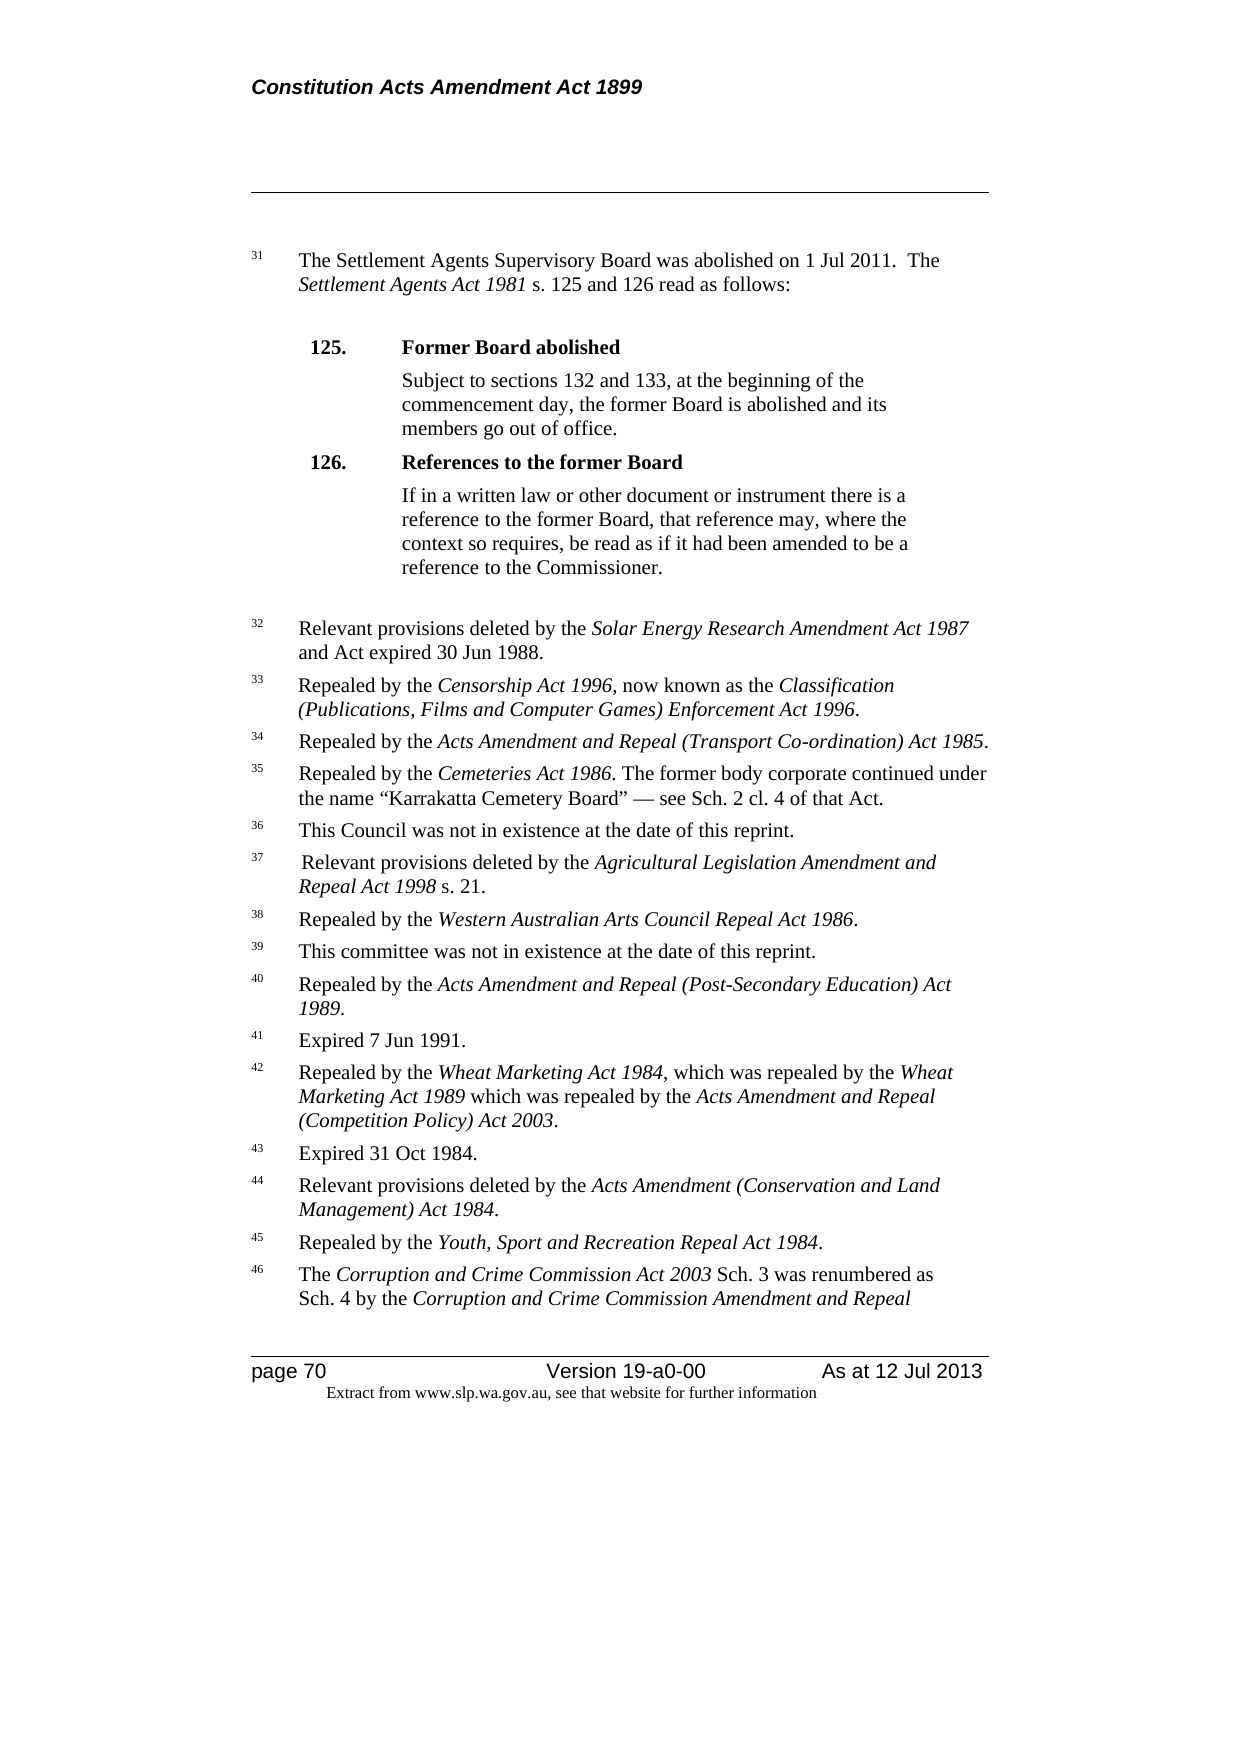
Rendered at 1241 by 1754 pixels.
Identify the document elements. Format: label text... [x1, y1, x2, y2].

subtitle 125. Former Board abolished [310, 335, 960, 359]
text 31 The Settlement Agents Supervisory Board was abolished on 1 Jul 2011. The Settlement Agents Act 1981 s. 125 and 126 read as follows: [251, 248, 989, 296]
subtitle 126. References to the former Board [310, 450, 960, 474]
text 40 Repealed by the Acts Amendment and Repeal (Post-Secondary Education) Act 1989. [251, 971, 989, 1019]
text 39 This committee was not in existence at the date of this reprint. [251, 939, 989, 963]
text 33 Repealed by the Censorship Act 1996, now known as the Classification (Publications, Films and Computer Games) Enforcement Act 1996. [251, 672, 989, 721]
text 38 Repealed by the Western Australian Arts Council Repeal Act 1986. [251, 907, 989, 931]
text 37 Relevant provisions deleted by the Agricultural Legislation Amendment and Repeal Act 1998 s. 21. [251, 850, 989, 898]
text 36 This Council was not in existence at the date of this reprint. [251, 818, 989, 842]
text 35 Repealed by the Cemeteries Act 1986. The former body corporate continued under the name “Karrakatta Cemetery Board” — see Sch. 2 cl. 4 of that Act. [251, 761, 989, 809]
text 34 Repealed by the Acts Amendment and Repeal (Transport Co-ordination) Act 1985. [251, 729, 989, 753]
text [251, 1262, 989, 1310]
text 43 Expired 31 Oct 1984. [251, 1141, 989, 1165]
text 45 Repealed by the Youth, Sport and Recreation Repeal Act 1984. [251, 1230, 989, 1254]
text 44 Relevant provisions deleted by the Acts Amendment (Conservation and Land Management) Act 1984. [251, 1173, 989, 1221]
text 32 Relevant provisions deleted by the Solar Energy Research Amendment Act 1987 and Act expired 30 Jun 1988. [251, 616, 989, 664]
text 41 Expired 7 Jun 1991. [251, 1028, 989, 1052]
text Subject to sections 132 and 133, at the beginning of the commencement day, the former Board is abolished and its members go out of office. [313, 368, 960, 440]
text 42 Repealed by the Wheat Marketing Act 1984, which was repealed by the Wheat Marketing Act 1989 which was repealed by the Acts Amendment and Repeal (Competition Policy) Act 2003. [251, 1060, 989, 1132]
